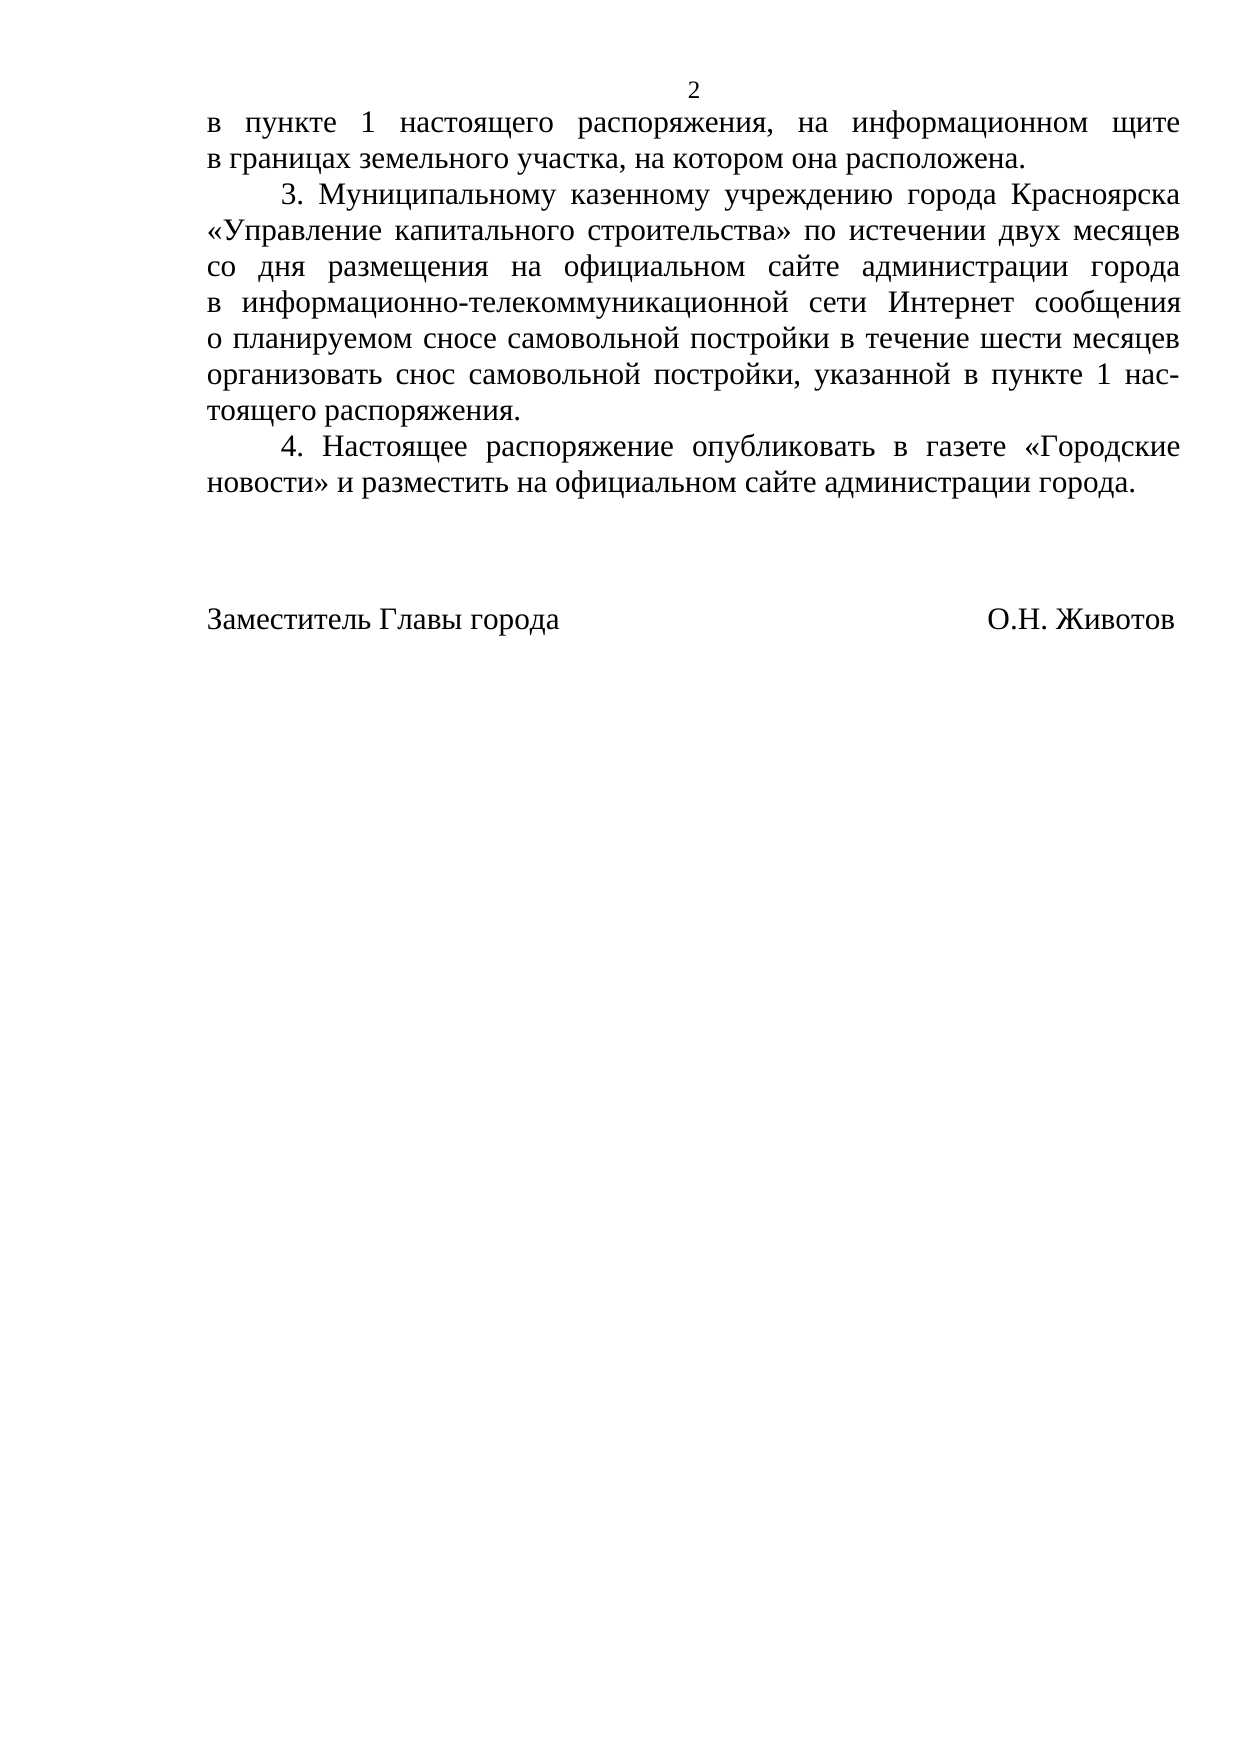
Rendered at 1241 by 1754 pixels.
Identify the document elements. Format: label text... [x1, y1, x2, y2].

text Заместитель Главы города О.Н. Животов [207, 607, 1181, 636]
text 4. Настоящее распоряжение опубликовать в газете «Городские новости» и разместить на официальном сайте администрации города. [207, 427, 1181, 499]
text 3. Муниципальному казенному учреждению города Красноярска «Управление капитального строительства» по истечении двух месяцев со дня размещения на официальном сайте администрации города в информационно-телекоммуникационной сети Интернет сообщения о планируемом сносе самовольной постройки в течение шести месяцев организовать снос самовольной постройки, указанной в пункте 1 нас-тоящего распоряжения. [207, 176, 1181, 427]
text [207, 104, 1181, 176]
